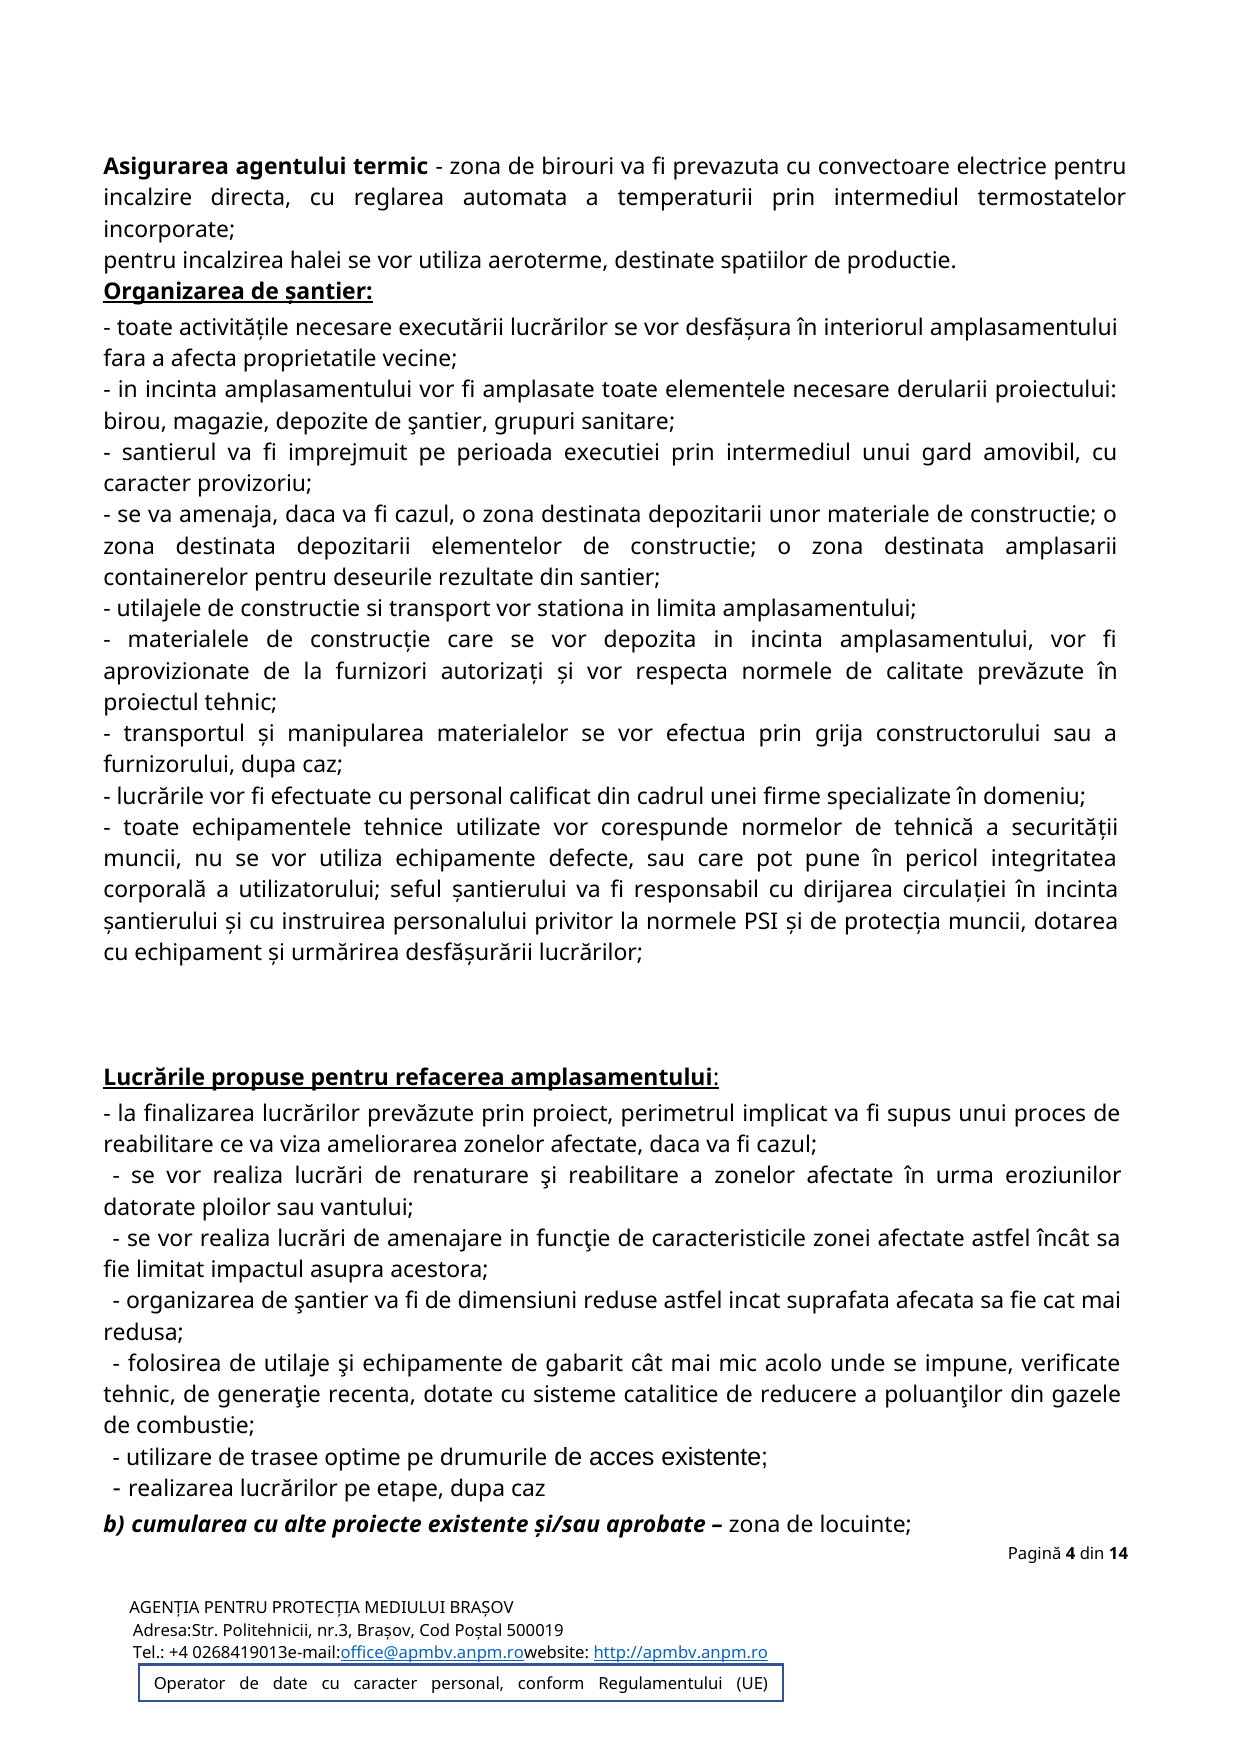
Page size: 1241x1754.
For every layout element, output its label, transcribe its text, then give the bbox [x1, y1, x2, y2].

text - realizarea lucrărilor pe etape, dupa caz [103, 1472, 1118, 1503]
text - se vor realiza lucrări de renaturare şi reabilitare a zonelor afectate în urma eroziunilor datorate ploilor sau vantului; [103, 1159, 1122, 1222]
text - utilizare de trasee optime pe drumurile de acces existente; [103, 1441, 1122, 1472]
text - santierul va fi imprejmuit pe perioada executiei prin intermediul unui gard amovibil, cu caracter provizoriu; [103, 436, 1118, 498]
text - materialele de construcţie care se vor depozita in incinta amplasamentului, vor fi aprovizionate de la furnizori autorizaţi şi vor respecta normele de calitate prevăzute în proiectul tehnic; [103, 623, 1118, 717]
text - folosirea de utilaje şi echipamente de gabarit cât mai mic acolo unde se impune, verificate tehnic, de generaţie recenta, dotate cu sisteme catalitice de reducere a poluanţilor din gazele de combustie; [103, 1347, 1122, 1441]
text Organizarea de șantier: [103, 275, 1118, 306]
text - organizarea de şantier va fi de dimensiuni reduse astfel incat suprafata afecata sa fie cat mai redusa; [103, 1284, 1122, 1347]
text - se vor realiza lucrări de amenajare in funcţie de caracteristicile zonei afectate astfel încât sa fie limitat impactul asupra acestora; [103, 1222, 1122, 1284]
text - utilajele de constructie si transport vor stationa in limita amplasamentului; [103, 592, 1118, 623]
text - lucrările vor fi efectuate cu personal calificat din cadrul unei firme specializate în domeniu; [103, 780, 1118, 811]
text Lucrările propuse pentru refacerea amplasamentului: [103, 1061, 1118, 1092]
text - toate echipamentele tehnice utilizate vor corespunde normelor de tehnică a securităţii muncii, nu se vor utiliza echipamente defecte, sau care pot pune în pericol integritatea corporală a utilizatorului; seful şantierului va fi responsabil cu dirijarea circulaţiei în incinta şantierului şi cu instruirea personalului privitor la normele PSI şi de protecţia muncii, dotarea cu echipament şi urmărirea desfăşurării lucrărilor; [103, 811, 1118, 967]
text - transportul şi manipularea materialelor se vor efectua prin grija constructorului sau a furnizorului, dupa caz; [103, 717, 1118, 780]
text Asigurarea agentului termic - zona de birouri va fi prevazuta cu convectoare electrice pentru incalzire directa, cu reglarea automata a temperaturii prin intermediul termostatelor incorporate; [103, 150, 1128, 244]
text - toate activitățile necesare executării lucrărilor se vor desfășura în interiorul amplasamentului fara a afecta proprietatile vecine; [103, 311, 1118, 373]
text pentru incalzirea halei se vor utiliza aeroterme, destinate spatiilor de productie. [103, 244, 1128, 275]
text - in incinta amplasamentului vor fi amplasate toate elementele necesare derularii proiectului: birou, magazie, depozite de şantier, grupuri sanitare; [103, 373, 1118, 436]
list cumularea cu alte proiecte existente și/sau aprobate – zona de locuinte; [103, 1508, 1128, 1539]
text - la finalizarea lucrărilor prevăzute prin proiect, perimetrul implicat va fi supus unui proces de reabilitare ce va viza ameliorarea zonelor afectate, daca va fi cazul; [103, 1097, 1122, 1159]
text - se va amenaja, daca va fi cazul, o zona destinata depozitarii unor materiale de constructie; o zona destinata depozitarii elementelor de constructie; o zona destinata amplasarii containerelor pentru deseurile rezultate din santier; [103, 498, 1118, 592]
